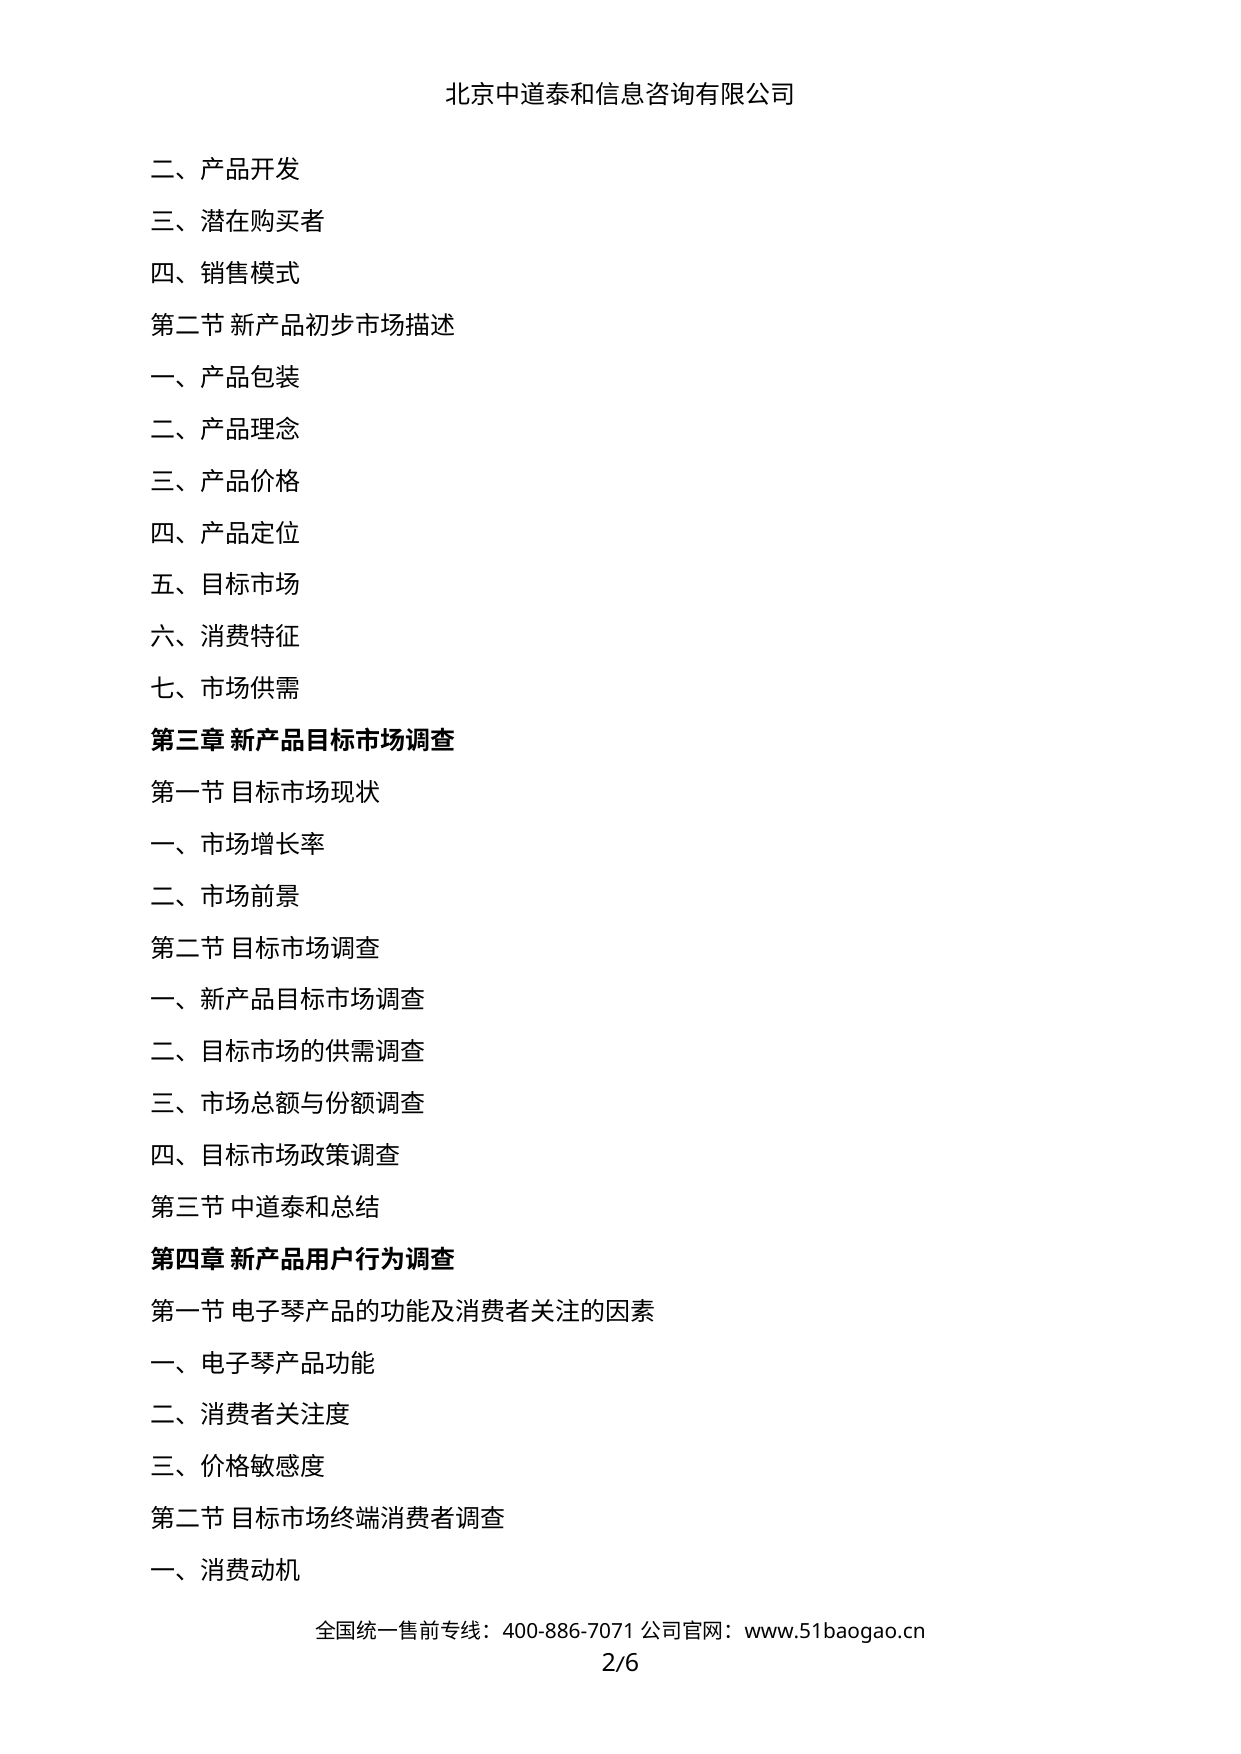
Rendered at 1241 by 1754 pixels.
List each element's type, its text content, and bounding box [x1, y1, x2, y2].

text 七、市场供需 [150, 669, 1090, 705]
text 四、产品定位 [150, 513, 1090, 549]
text 三、产品价格 [150, 461, 1090, 497]
text 四、目标市场政策调查 [150, 1136, 1090, 1172]
text 二、消费者关注度 [150, 1395, 1090, 1431]
text 一、消费动机 [150, 1551, 1090, 1587]
text 三、潜在购买者 [150, 202, 1090, 238]
text 二、产品理念 [150, 409, 1090, 446]
text 六、消费特征 [150, 617, 1090, 653]
text 一、电子琴产品功能 [150, 1343, 1090, 1379]
text 第三节 中道泰和总结 [150, 1187, 1090, 1224]
text 第三章 新产品目标市场调查 [150, 721, 1090, 757]
text 二、市场前景 [150, 876, 1090, 912]
text 一、产品包装 [150, 357, 1090, 394]
text 第一节 目标市场现状 [150, 772, 1090, 809]
text 第二节 目标市场终端消费者调查 [150, 1499, 1090, 1535]
text 一、新产品目标市场调查 [150, 980, 1090, 1016]
text 一、市场增长率 [150, 824, 1090, 861]
text 第四章 新产品用户行为调查 [150, 1239, 1090, 1276]
text 第二节 目标市场调查 [150, 928, 1090, 964]
text 二、产品开发 [150, 150, 1090, 186]
text 三、市场总额与份额调查 [150, 1084, 1090, 1120]
text 五、目标市场 [150, 565, 1090, 601]
text 四、销售模式 [150, 254, 1090, 290]
text 第二节 新产品初步市场描述 [150, 306, 1090, 342]
text 三、价格敏感度 [150, 1447, 1090, 1483]
text 第一节 电子琴产品的功能及消费者关注的因素 [150, 1291, 1090, 1327]
text 二、目标市场的供需调查 [150, 1032, 1090, 1068]
